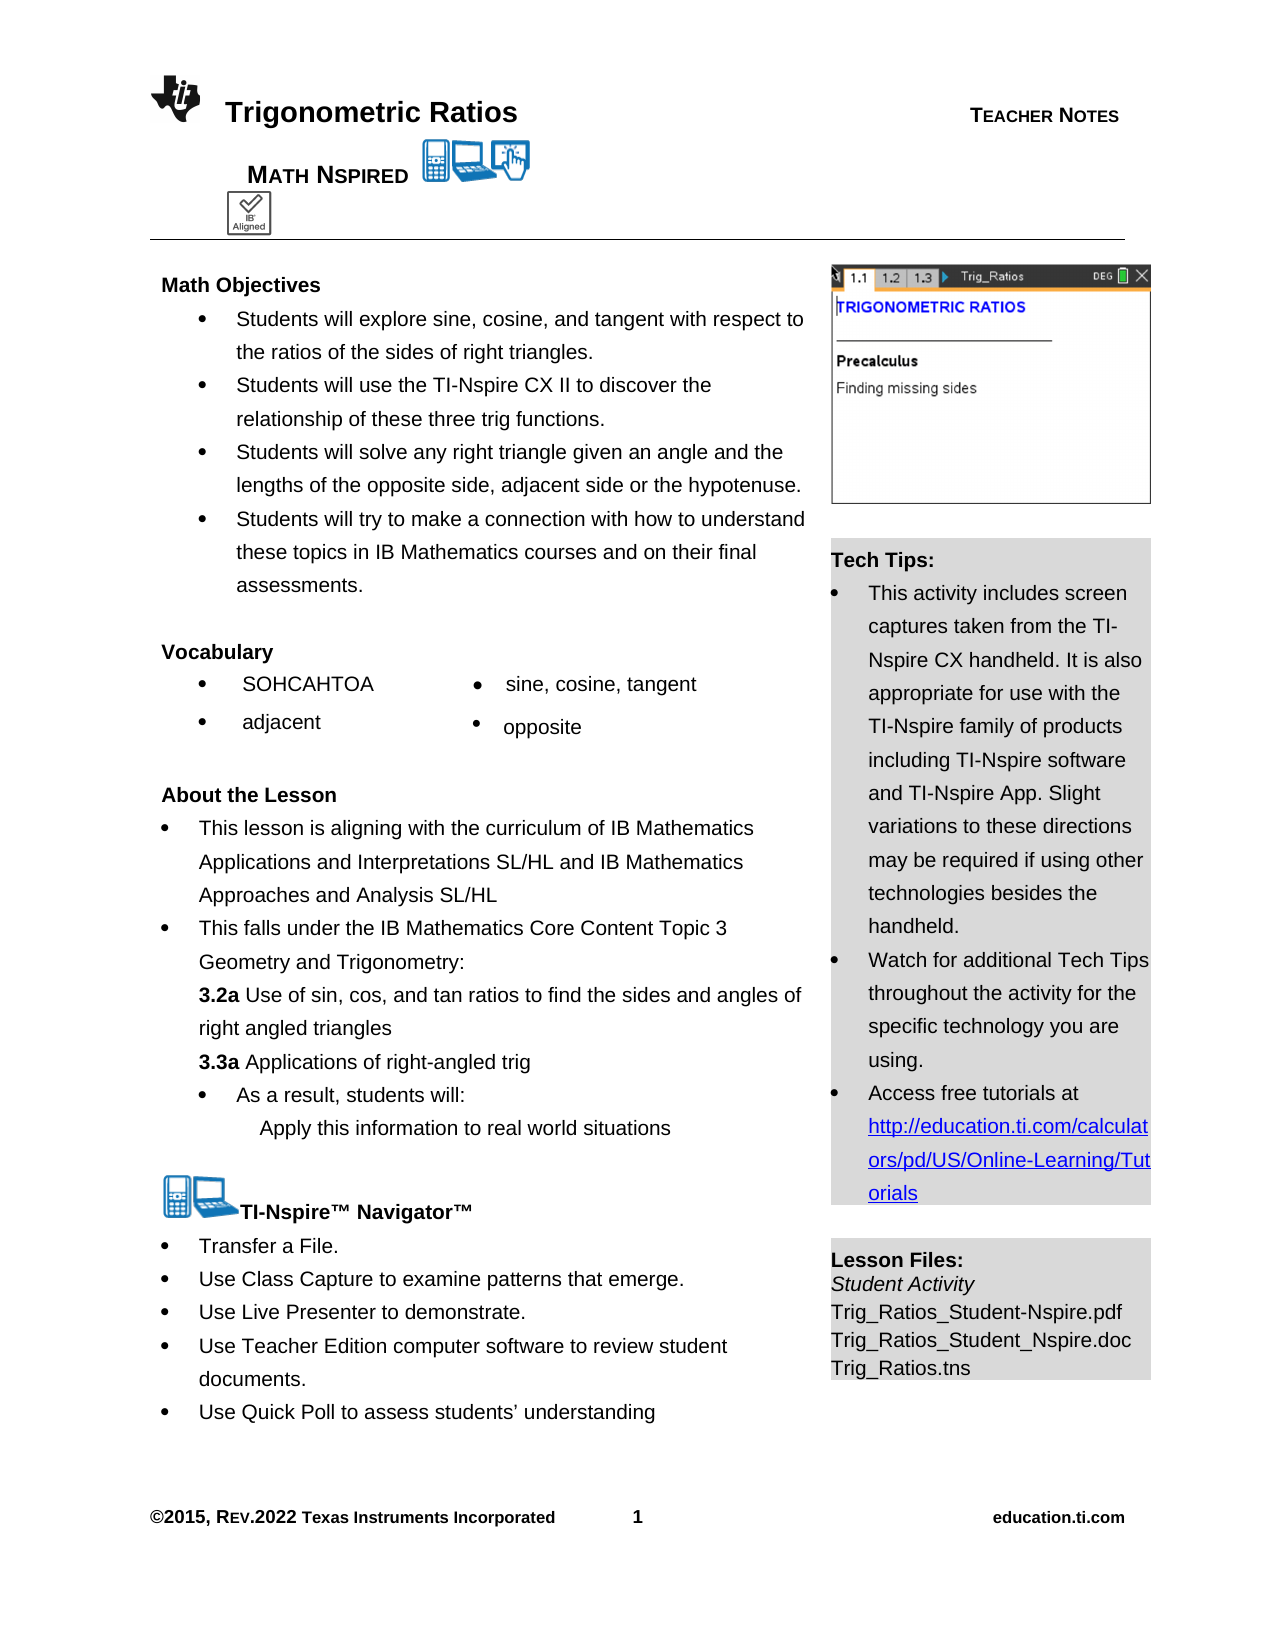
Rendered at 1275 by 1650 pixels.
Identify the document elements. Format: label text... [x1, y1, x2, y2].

picture [830, 263, 1152, 505]
picture [150, 75, 200, 123]
picture [161, 1173, 241, 1220]
picture [225, 189, 273, 237]
picture [420, 137, 533, 184]
